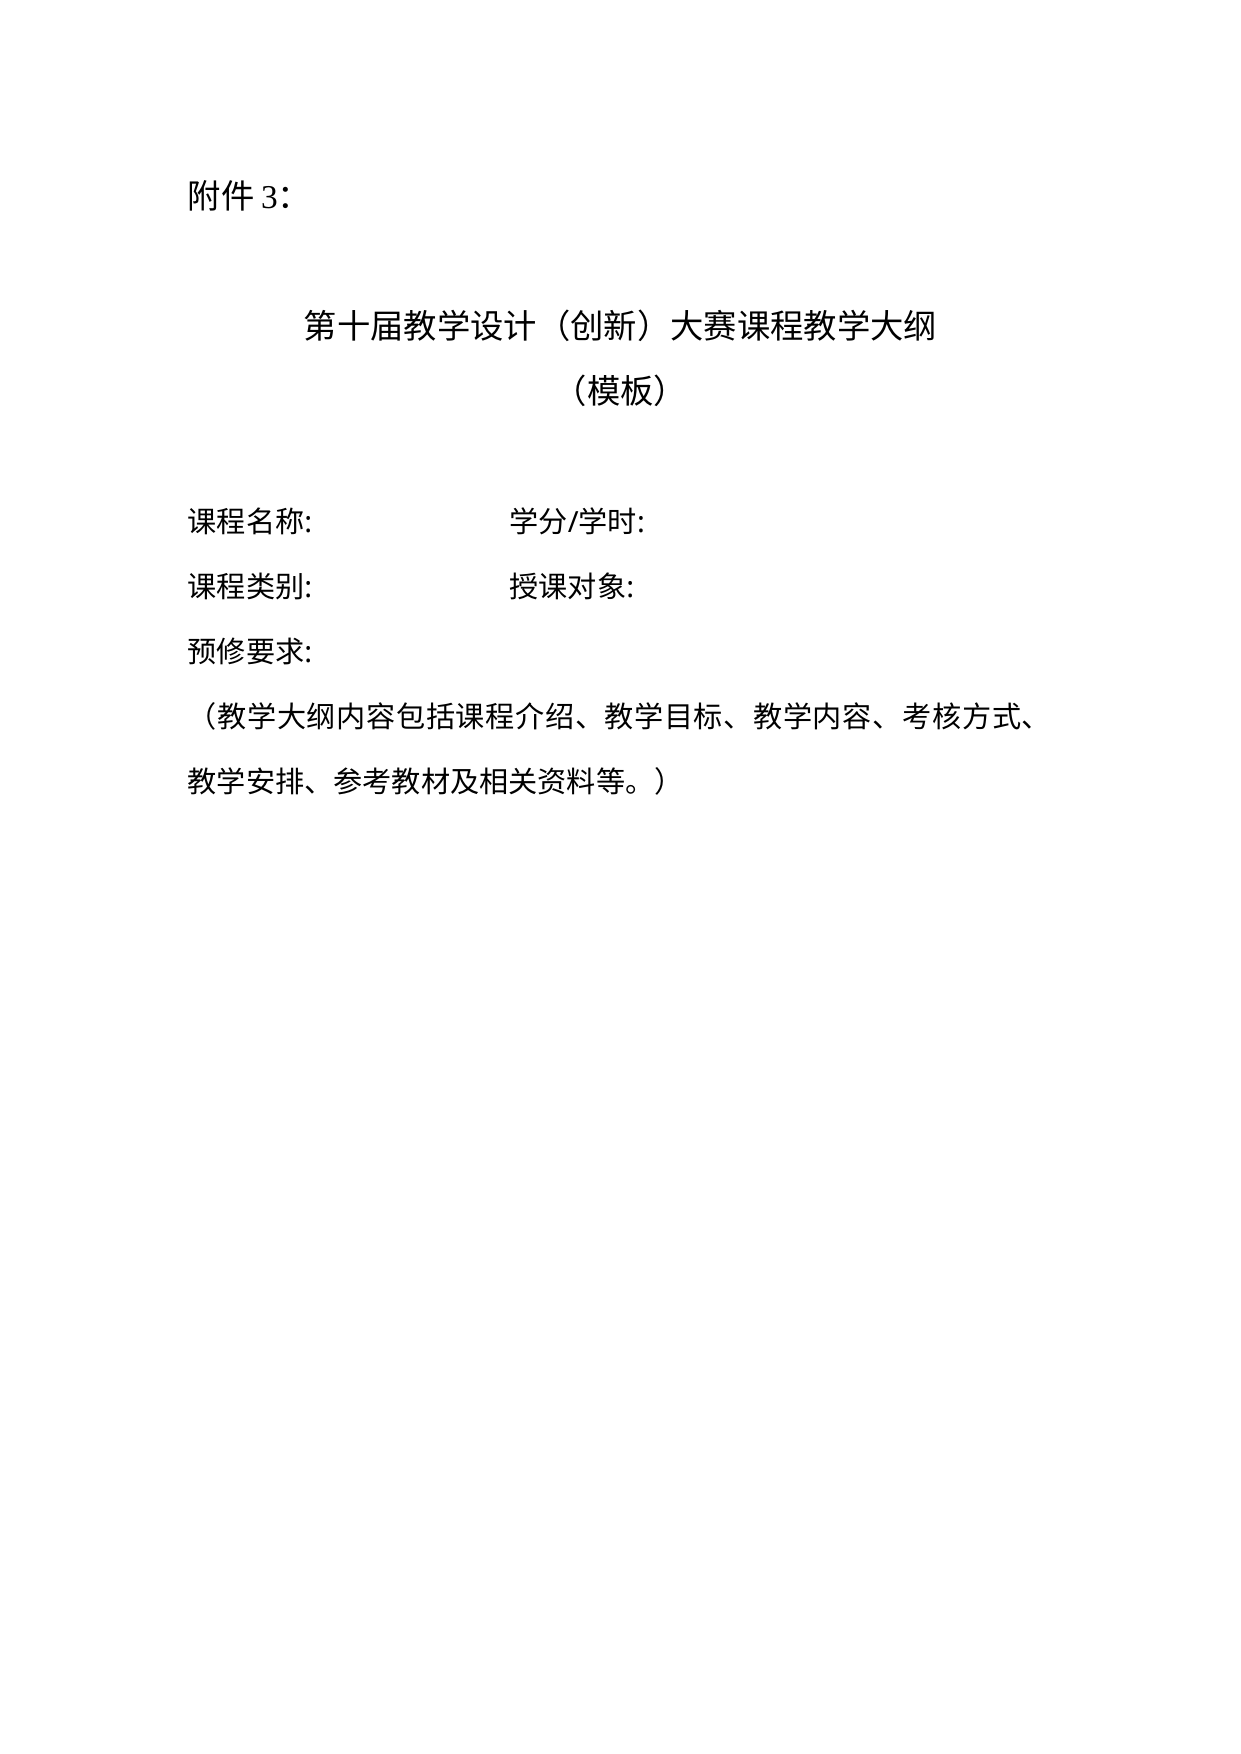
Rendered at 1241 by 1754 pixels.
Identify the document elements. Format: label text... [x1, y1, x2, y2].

text 课程名称: 学分/学时: [187, 487, 1053, 552]
text 预修要求: [187, 617, 1053, 682]
text （模板） [187, 357, 1053, 422]
text 第十届教学设计（创新）大赛课程教学大纲 [187, 292, 1053, 357]
text 课程类别: 授课对象: [187, 552, 1053, 617]
text （教学大纲内容包括课程介绍、教学目标、教学内容、考核方式、教学安排、参考教材及相关资料等。） [187, 682, 1053, 812]
text 附件3： [187, 162, 1053, 227]
